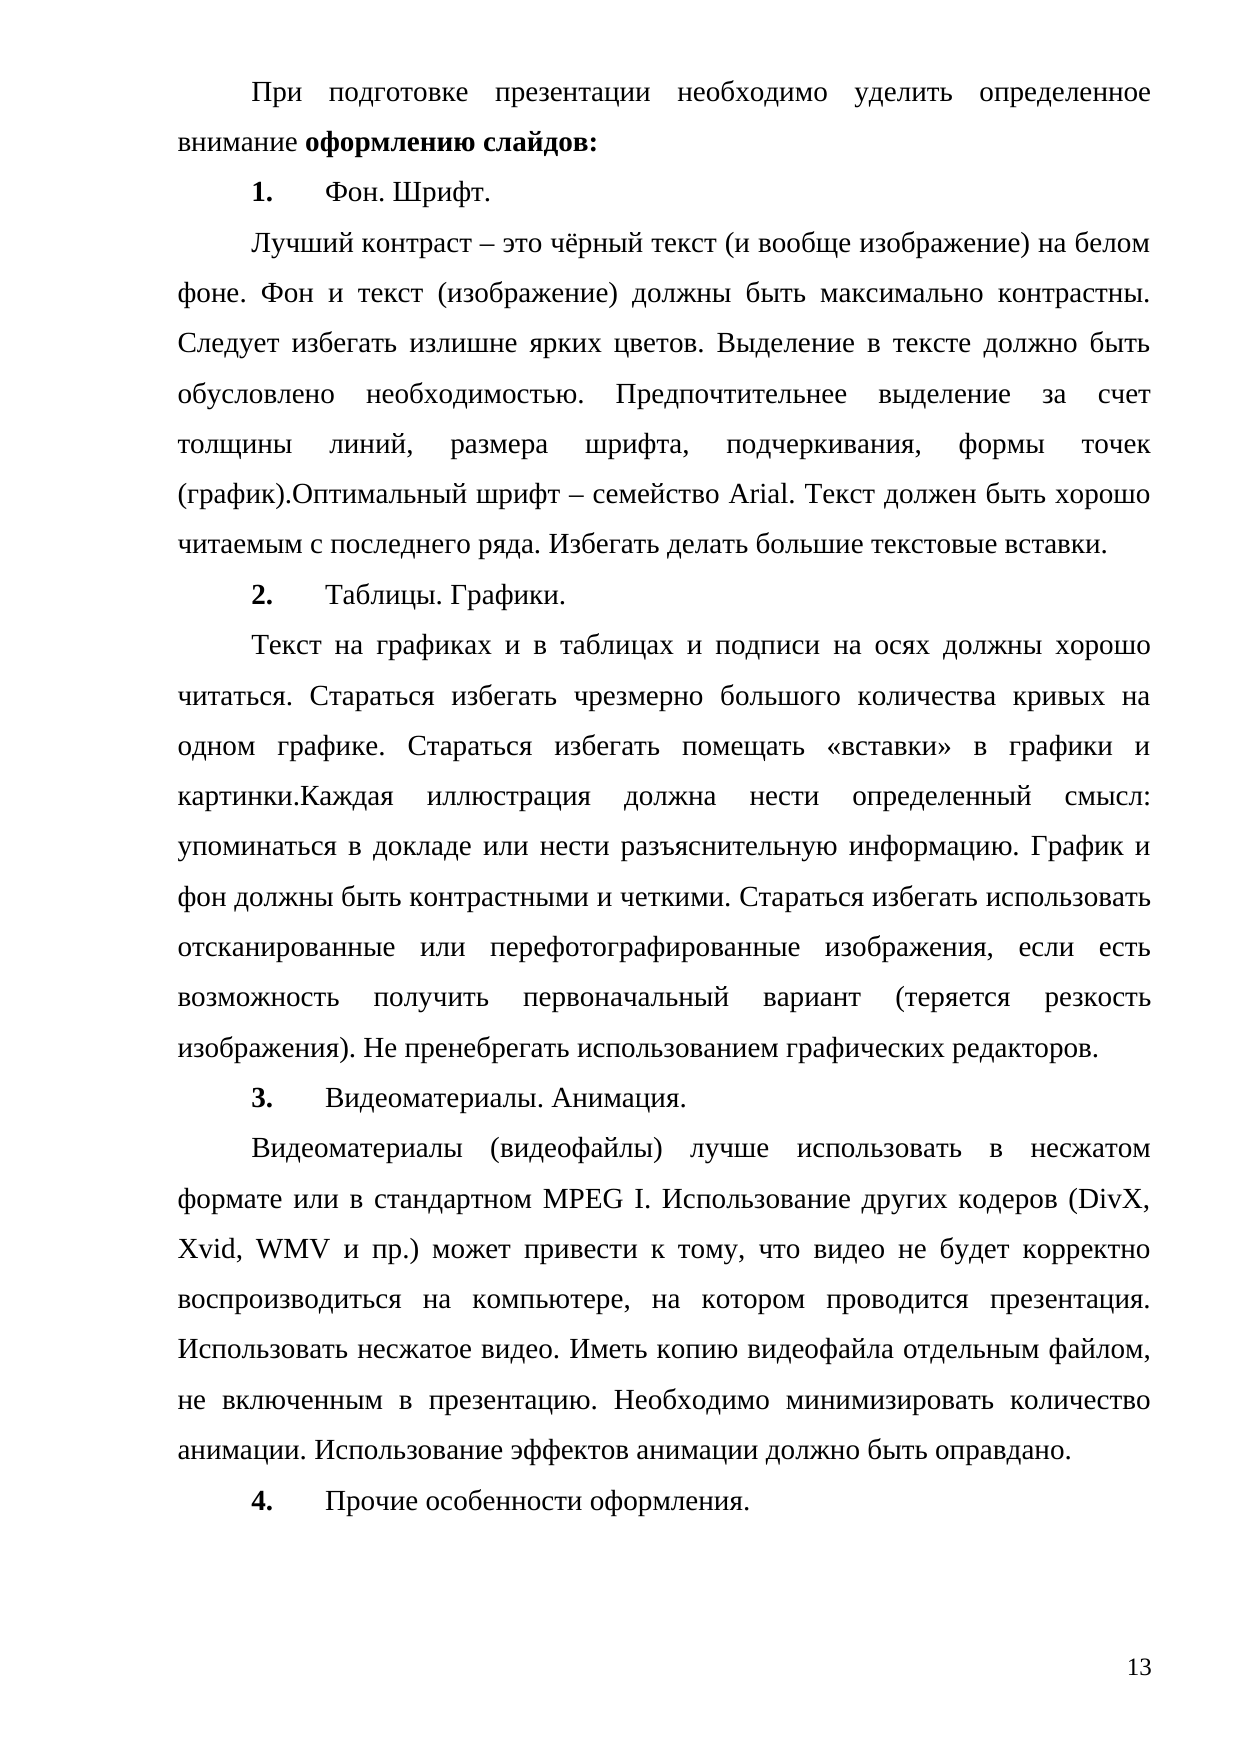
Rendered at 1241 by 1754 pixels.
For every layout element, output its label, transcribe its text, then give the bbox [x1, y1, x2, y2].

text При подготовке презентации необходимо уделить определенное внимание оформлению слайдов: [177, 74, 1152, 158]
list Прочие особенности оформления. [177, 1483, 1152, 1516]
text Видеоматериалы (видеофайлы) лучше использовать в несжатом формате или в стандартном MPEG I. Использование других кодеров (DivX, Xvid, WMV и пр.) может привести к тому, что видео не будет корректно воспроизводиться на компьютере, на котором проводится презентация. Использовать несжатое видео. Иметь копию видеофайла отдельным файлом, не включенным в презентацию. Необходимо минимизировать количество анимации. Использование эффектов анимации должно быть оправдано. [177, 1130, 1152, 1466]
list Фон. Шрифт. [177, 174, 1152, 208]
text Лучший контраст – это чёрный текст (и вообще изображение) на белом фоне. Фон и текст (изображение) должны быть максимально контрастны. Следует избегать излишне ярких цветов. Выделение в тексте должно быть обусловлено необходимостью. Предпочтительнее выделение за счет толщины линий, размера шрифта, подчеркивания, формы точек (график).Оптимальный шрифт – семейство Arial. Текст должен быть хорошо читаемым с последнего ряда. Избегать делать большие текстовые вставки. [177, 225, 1152, 560]
list Таблицы. Графики. [177, 577, 1152, 611]
text Текст на графиках и в таблицах и подписи на осях должны хорошо читаться. Стараться избегать чрезмерно большого количества кривых на одном графике. Стараться избегать помещать «вставки» в графики и картинки.Каждая иллюстрация должна нести определенный смысл: упоминаться в докладе или нести разъяснительную информацию. График и фон должны быть контрастными и четкими. Стараться избегать использовать отсканированные или перефотографированные изображения, если есть возможность получить первоначальный вариант (теряется резкость изображения). Не пренебрегать использованием графических редакторов. [177, 627, 1152, 1063]
list Видеоматериалы. Анимация. [177, 1080, 1152, 1114]
